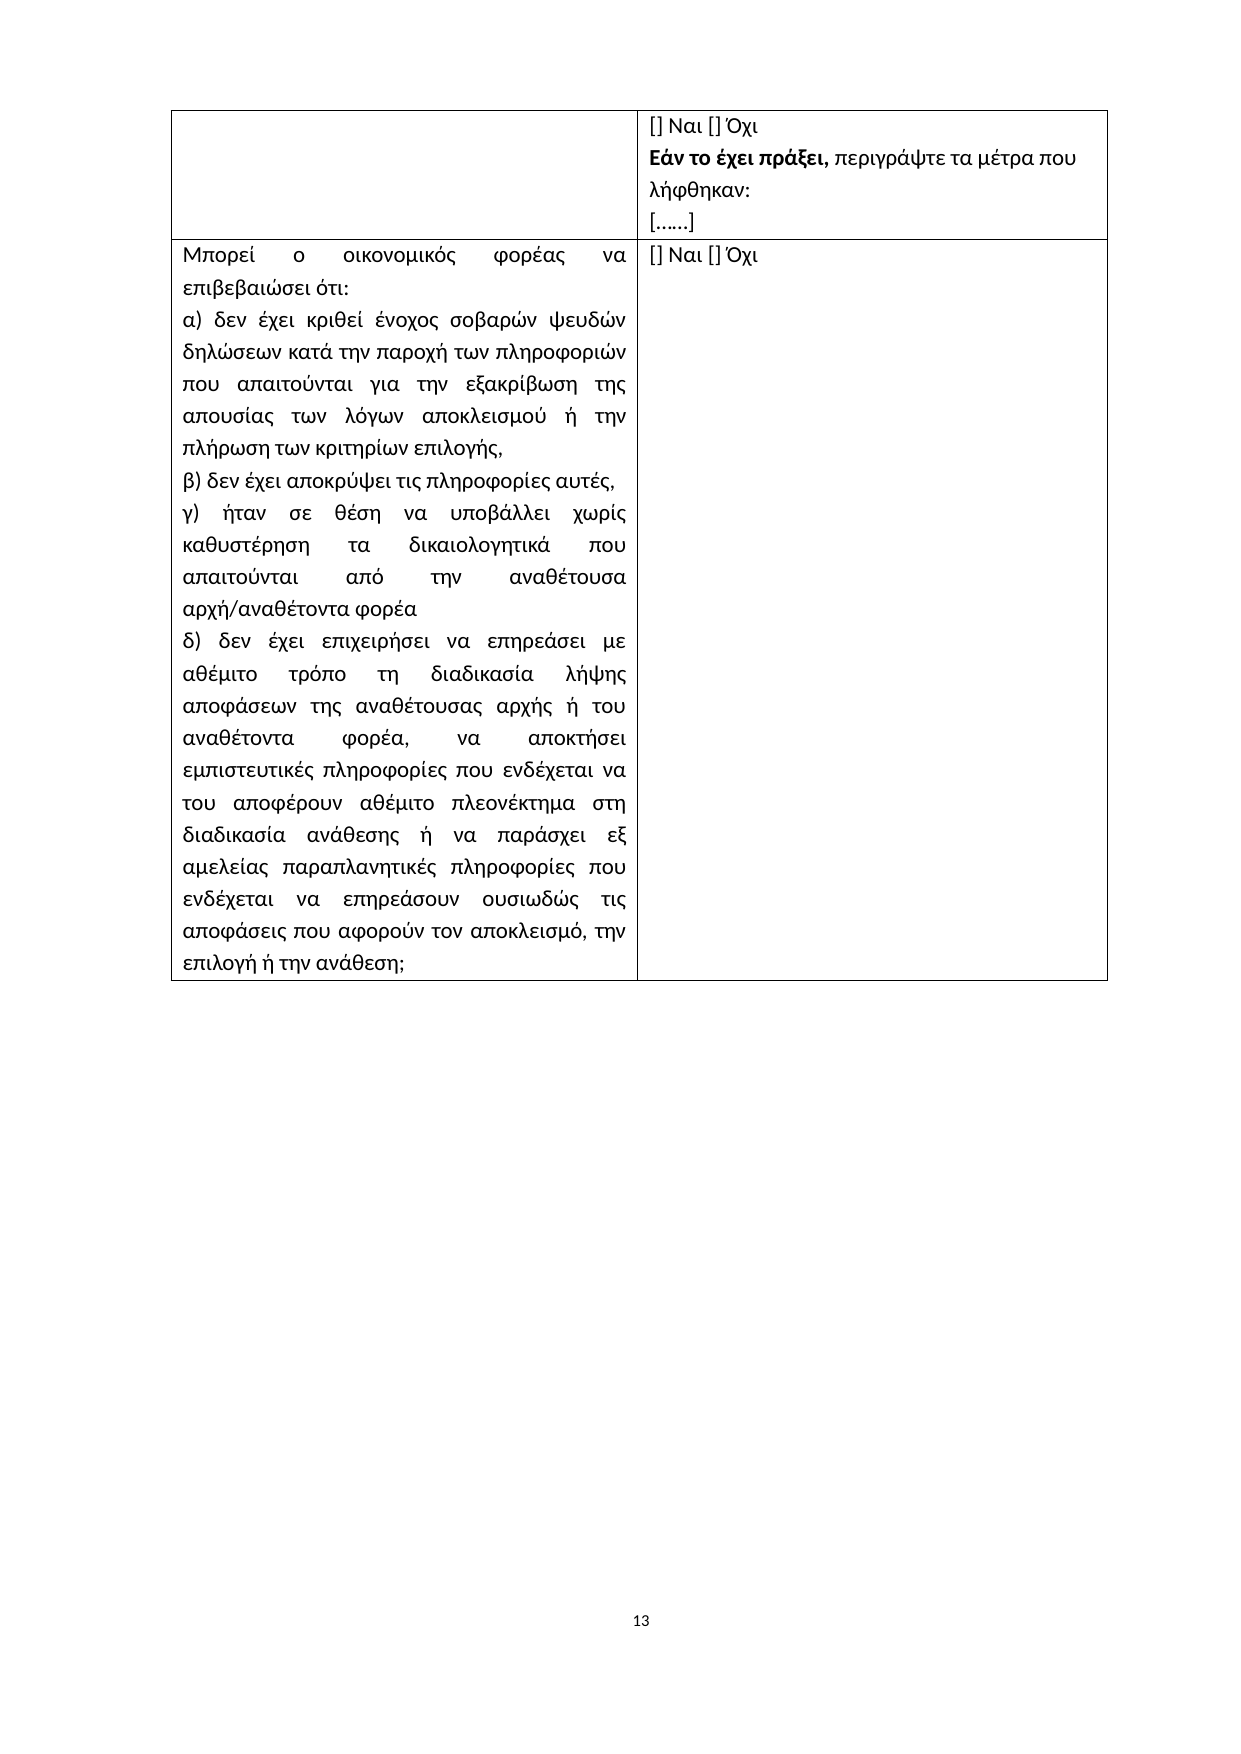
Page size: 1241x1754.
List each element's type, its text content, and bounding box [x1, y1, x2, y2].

table_cell Μπορεί ο οικονομικός φορέας να επιβεβαιώσει ότι: α) δεν έχει κριθεί ένοχος σοβαρών ψευδών δηλώσεων κατά την παροχή των πληροφοριών που απαιτούνται για την εξακρίβωση της απουσίας των λόγων αποκλεισμού ή την πλήρωση των κριτηρίων επιλογής, β) δεν έχει αποκρύψει τις πληροφορίες αυτές, γ) ήταν σε θέση να υποβάλλει χωρίς καθυστέρηση τα δικαιολογητικά που απαιτούνται από την αναθέτουσα αρχή/αναθέτοντα φορέα δ) δεν έχει επιχειρήσει να επηρεάσει με αθέμιτο τρόπο τη διαδικασία λήψης αποφάσεων της αναθέτουσας αρχής ή του αναθέτοντα φορέα, να αποκτήσει εμπιστευτικές πληροφορίες που ενδέχεται να του αποφέρουν αθέμιτο πλεονέκτημα στη διαδικασία ανάθεσης ή να παράσχει εξ αμελείας παραπλανητικές πληροφορίες που ενδέχεται να επηρεάσουν ουσιωδώς τις αποφάσεις που αφορούν τον αποκλεισμό, την επιλογή ή την ανάθεση; [172, 240, 637, 980]
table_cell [638, 111, 1107, 239]
table_cell [] Ναι [] Όχι [638, 240, 1107, 980]
